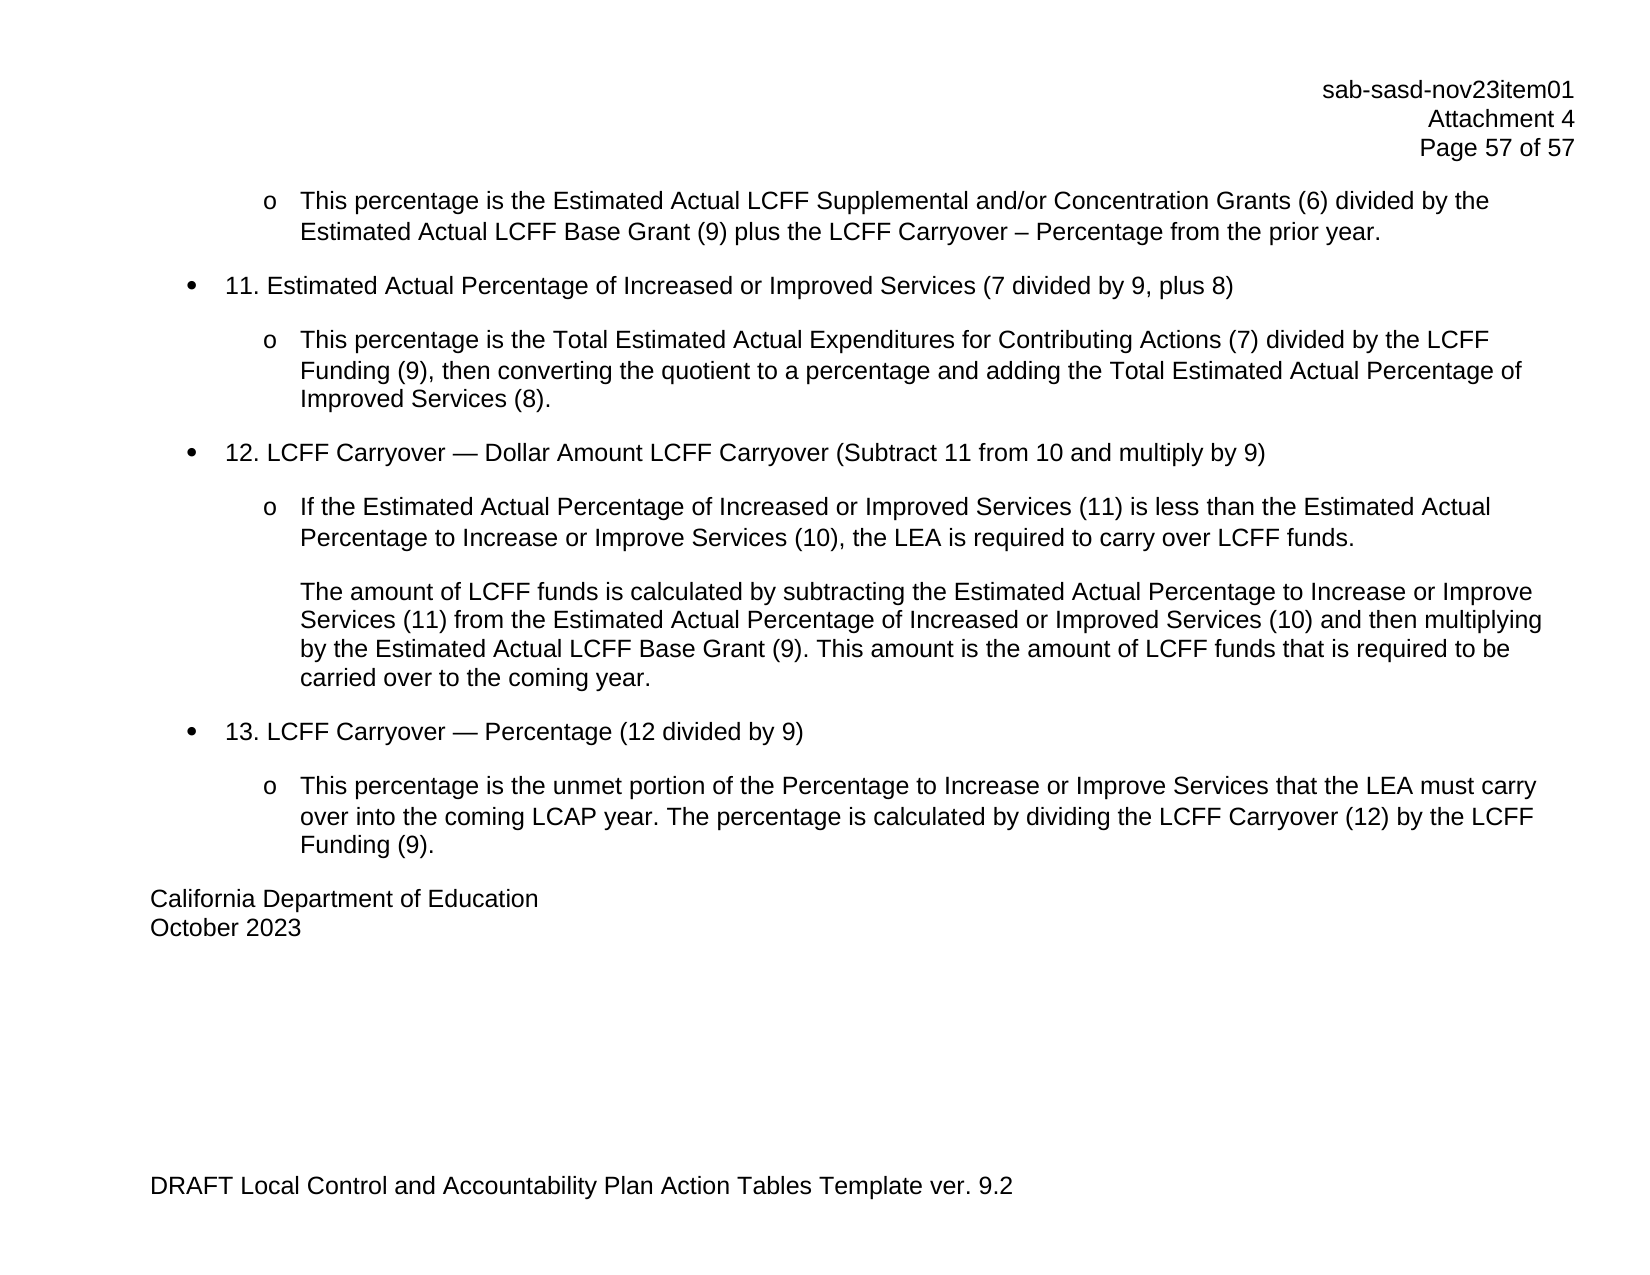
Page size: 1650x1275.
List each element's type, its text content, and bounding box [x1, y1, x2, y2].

text California Department of Education [150, 884, 1575, 913]
list This percentage is the Estimated Actual LCFF Supplemental and/or Concentration Grants (6) divided by the Estimated Actual LCFF Base Grant (9) plus the LCFF Carryover – Percentage from the prior year. [262, 186, 1575, 246]
text October 2023 [150, 913, 1575, 942]
list 13. LCFF Carryover — Percentage (12 divided by 9) [187, 717, 1575, 746]
list If the Estimated Actual Percentage of Increased or Improved Services (11) is less than the Estimated Actual Percentage to Increase or Improve Services (10), the LEA is required to carry over LCFF funds. [262, 492, 1575, 552]
list This percentage is the unmet portion of the Percentage to Increase or Improve Services that the LEA must carry over into the coming LCAP year. The percentage is calculated by dividing the LCFF Carryover (12) by the LCFF Funding (9). [262, 771, 1575, 859]
list 12. LCFF Carryover — Dollar Amount LCFF Carryover (Subtract 11 from 10 and multiply by 9) [187, 438, 1575, 467]
list 11. Estimated Actual Percentage of Increased or Improved Services (7 divided by 9, plus 8) [187, 271, 1575, 300]
list The amount of LCFF funds is calculated by subtracting the Estimated Actual Percentage to Increase or Improve Services (11) from the Estimated Actual Percentage of Increased or Improved Services (10) and then multiplying by the Estimated Actual LCFF Base Grant (9). This amount is the amount of LCFF funds that is required to be carried over to the coming year. [300, 577, 1575, 692]
list This percentage is the Total Estimated Actual Expenditures for Contributing Actions (7) divided by the LCFF Funding (9), then converting the quotient to a percentage and adding the Total Estimated Actual Percentage of Improved Services (8). [262, 325, 1575, 413]
